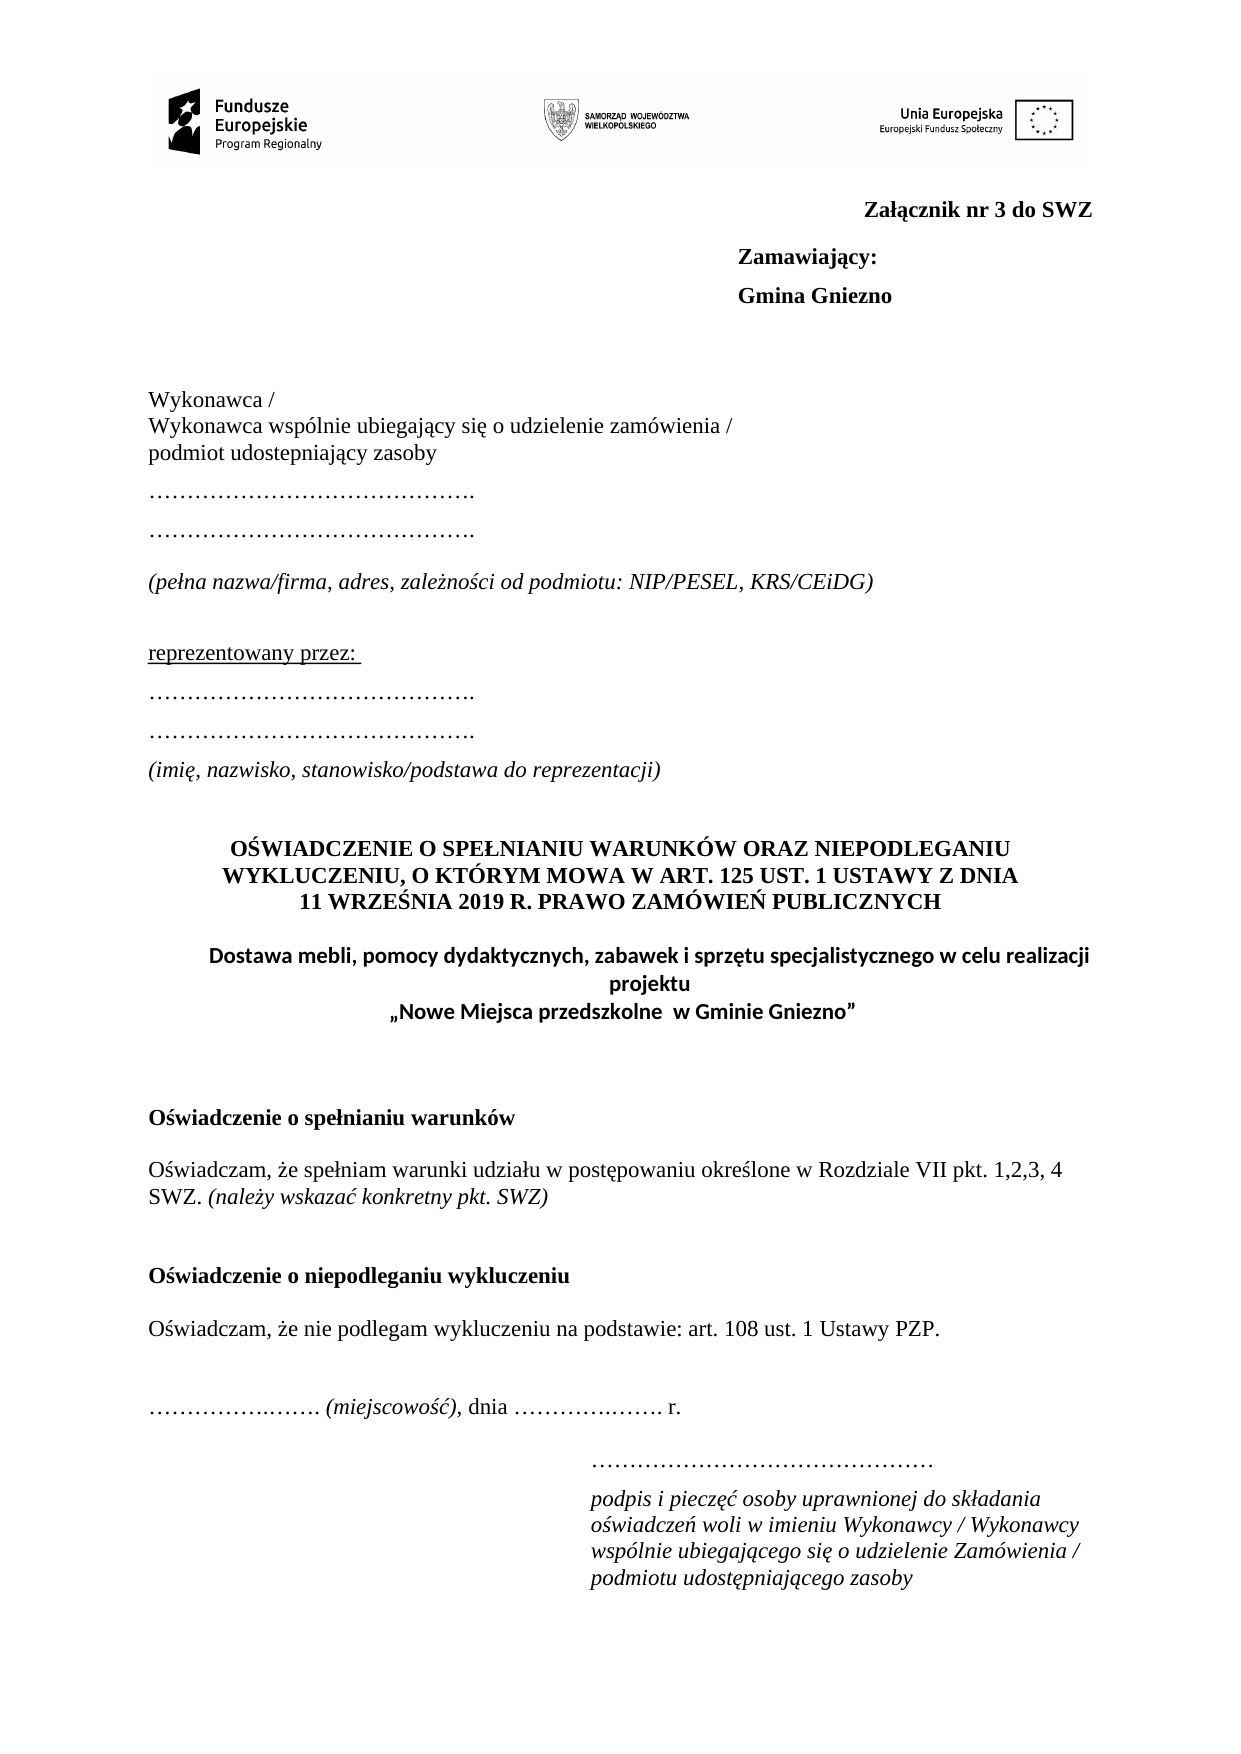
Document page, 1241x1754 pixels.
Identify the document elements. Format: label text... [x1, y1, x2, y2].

picture [147, 73, 1092, 171]
text Załącznik nr 3 do SWZ [148, 196, 1093, 223]
text OŚWIADCZENIE O SPEŁNIANIU WARUNKÓW ORAZ NIEPODLEGANIU WYKLUCZENIU, O KTÓRYM MOWA W ART. 125 UST. 1 USTAWY Z DNIA 11 WRZEŚNIA 2019 R. PRAWO ZAMÓWIEŃ PUBLICZNYCH [148, 835, 1093, 914]
text ……………………………………. [148, 678, 1093, 705]
text ……………………………………. [148, 717, 1093, 743]
text Wykonawca / Wykonawca wspólnie ubiegający się o udzielenie zamówienia / podmiot udostepniający zasoby [148, 386, 1093, 465]
text „Nowe Miejsca przedszkolne w Gminie Gniezno” [148, 997, 1093, 1025]
text ……………………………………. [148, 516, 1093, 543]
text Oświadczenie o niepodleganiu wykluczeniu [148, 1262, 1093, 1288]
text podpis i pieczęć osoby uprawnionej do składania oświadczeń woli w imieniu Wykonawcy / Wykonawcy wspólnie ubiegającego się o udzielenie Zamówienia / podmiotu udostępniającego zasoby [591, 1485, 1093, 1590]
text (imię, nazwisko, stanowisko/podstawa do reprezentacji) [148, 756, 1093, 782]
text Zamawiający: [664, 243, 1093, 270]
text …………….……. (miejscowość), dnia ………….……. r. [148, 1393, 1093, 1419]
text ……………………………………. [148, 477, 1093, 504]
text Oświadczenie o spełnianiu warunków [148, 1104, 1093, 1130]
text Dostawa mebli, pomocy dydaktycznych, zabawek i sprzętu specjalistycznego w celu realizacji projektu [207, 941, 1093, 997]
text Oświadczam, że spełniam warunki udziału w postępowaniu określone w Rozdziale VII pkt. 1,2,3, 4 SWZ. (należy wskazać konkretny pkt. SWZ) [148, 1157, 1093, 1209]
text reprezentowany przez: [148, 639, 1093, 666]
text ……………………………………… [591, 1446, 1093, 1472]
text Gmina Gniezno [738, 282, 1093, 309]
text (pełna nazwa/firma, adres, zależności od podmiotu: NIP/PESEL, KRS/CEiDG) [148, 568, 1093, 594]
text Oświadczam, że nie podlegam wykluczeniu na podstawie: art. 108 ust. 1 Ustawy PZP. [148, 1315, 1093, 1341]
